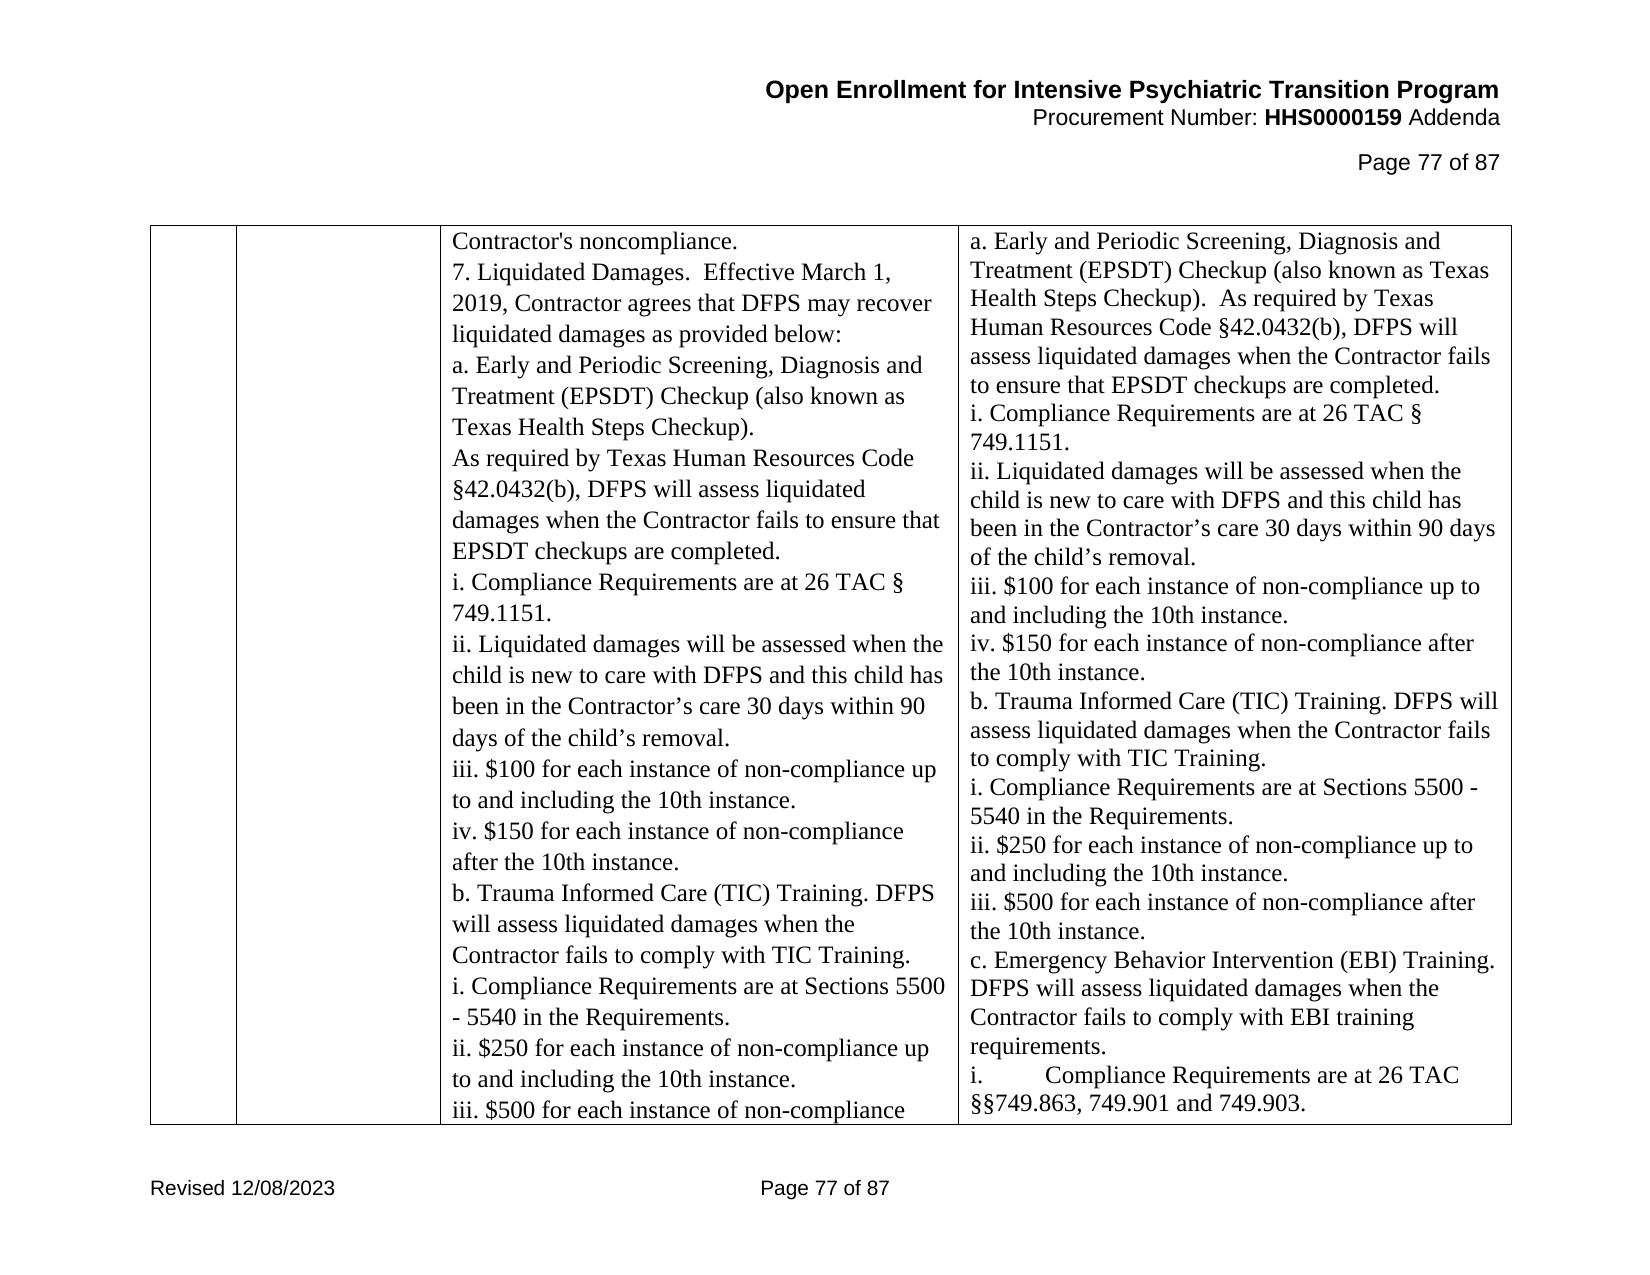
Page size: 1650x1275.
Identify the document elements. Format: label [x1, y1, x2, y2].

table_cell [959, 226, 1511, 1124]
table_cell [441, 226, 958, 1124]
table_cell [151, 226, 236, 1124]
table_cell [237, 226, 440, 1124]
